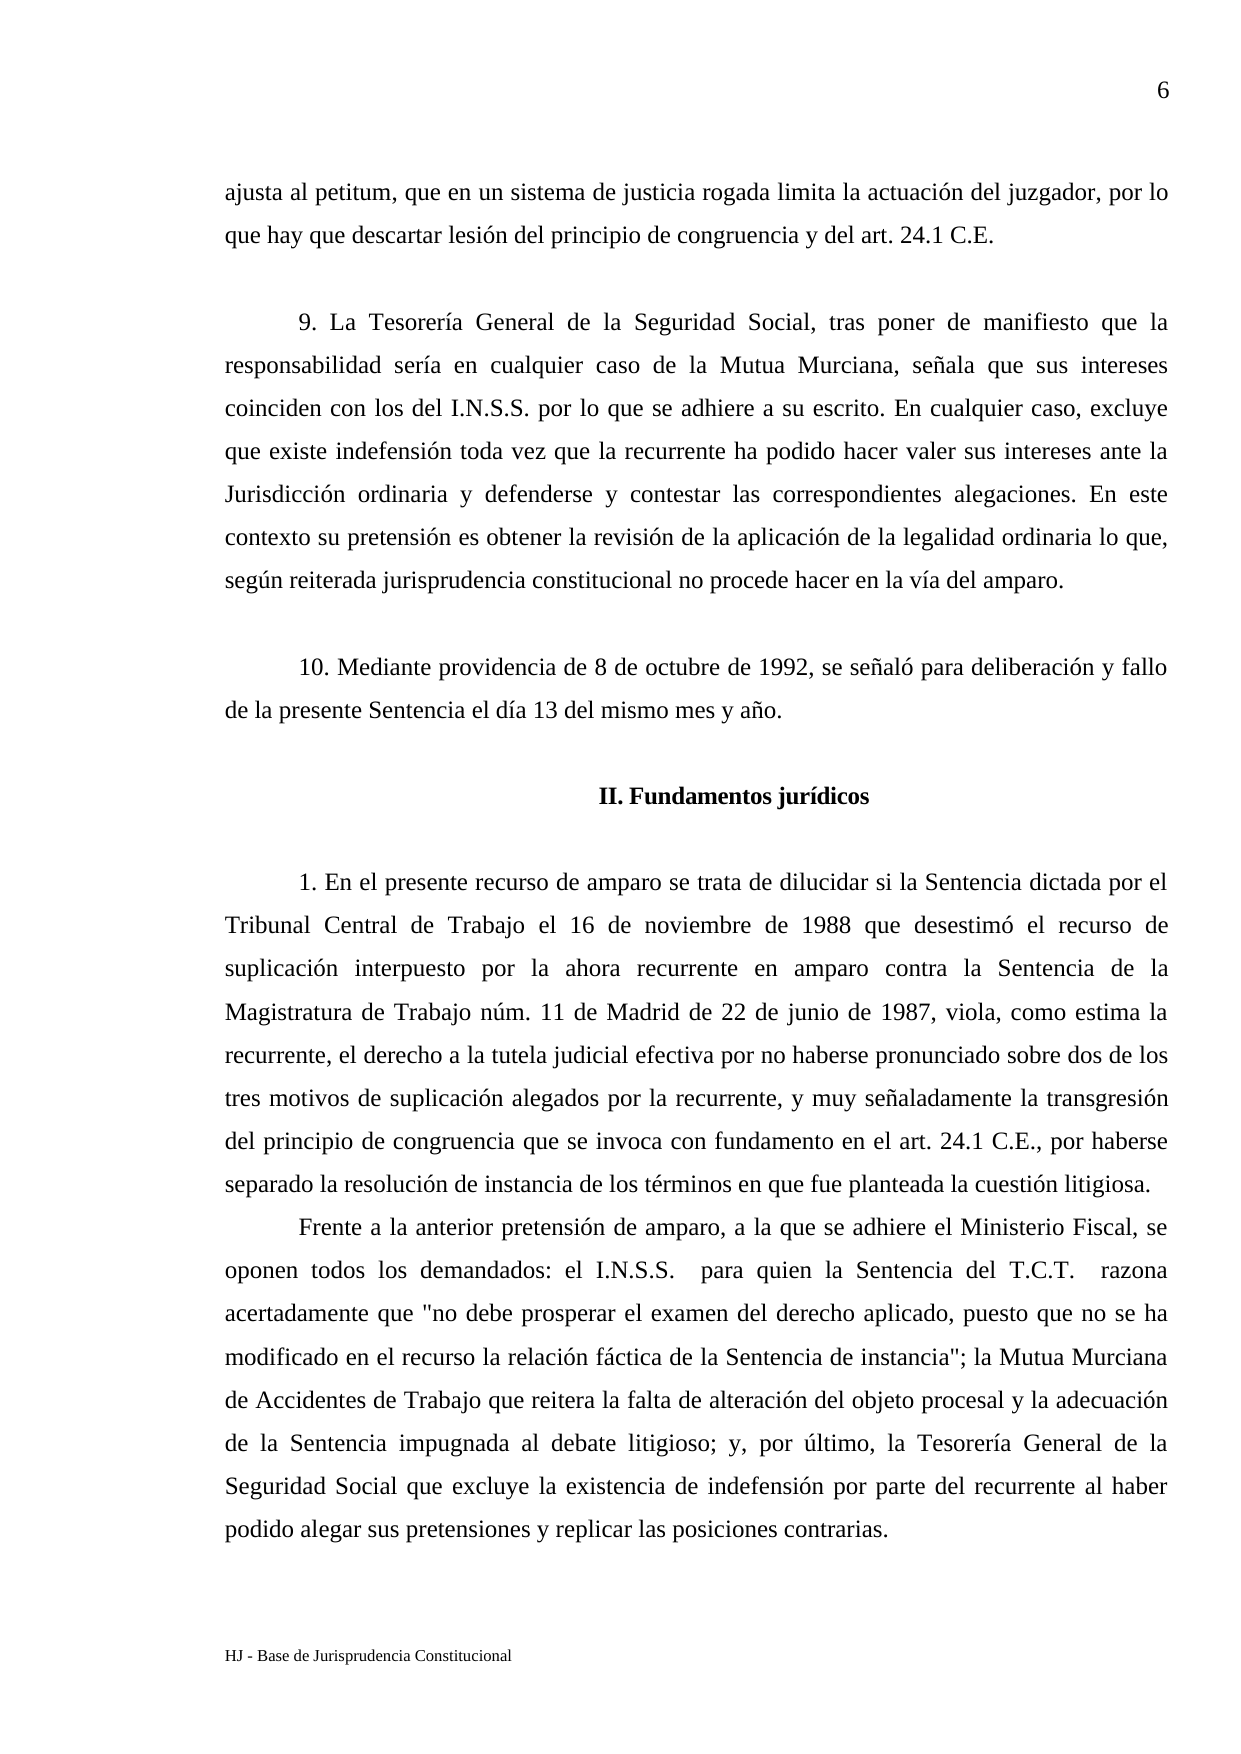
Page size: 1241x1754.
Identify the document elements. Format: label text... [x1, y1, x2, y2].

text 10. Mediante providencia de 8 de octubre de 1992, se señaló para deliberación y fallo de la presente Sentencia el día 13 del mismo mes y año. [224, 652, 1169, 723]
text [224, 177, 1169, 249]
text Frente a la anterior pretensión de amparo, a la que se adhiere el Ministerio Fiscal, se oponen todos los demandados: el I.N.S.S. para quien la Sentencia del T.C.T. razona acertadamente que "no debe prosperar el examen del derecho aplicado, puesto que no se ha modificado en el recurso la relación fáctica de la Sentencia de instancia"; la Mutua Murciana de Accidentes de Trabajo que reitera la falta de alteración del objeto procesal y la adecuación de la Sentencia impugnada al debate litigioso; y, por último, la Tesorería General de la Seguridad Social que excluye la existencia de indefensión por parte del recurrente al haber podido alegar sus pretensiones y replicar las posiciones contrarias. [224, 1212, 1169, 1543]
subtitle II. Fundamentos jurídicos [224, 781, 1169, 810]
text 9. La Tesorería General de la Seguridad Social, tras poner de manifiesto que la responsabilidad sería en cualquier caso de la Mutua Murciana, señala que sus intereses coinciden con los del I.N.S.S. por lo que se adhiere a su escrito. En cualquier caso, excluye que existe indefensión toda vez que la recurrente ha podido hacer valer sus intereses ante la Jurisdicción ordinaria y defenderse y contestar las correspondientes alegaciones. En este contexto su pretensión es obtener la revisión de la aplicación de la legalidad ordinaria lo que, según reiterada jurisprudencia constitucional no procede hacer en la vía del amparo. [224, 307, 1169, 594]
text 1. En el presente recurso de amparo se trata de dilucidar si la Sentencia dictada por el Tribunal Central de Trabajo el 16 de noviembre de 1988 que desestimó el recurso de suplicación interpuesto por la ahora recurrente en amparo contra la Sentencia de la Magistratura de Trabajo núm. 11 de Madrid de 22 de junio de 1987, viola, como estima la recurrente, el derecho a la tutela judicial efectiva por no haberse pronunciado sobre dos de los tres motivos de suplicación alegados por la recurrente, y muy señaladamente la transgresión del principio de congruencia que se invoca con fundamento en el art. 24.1 C.E., por haberse separado la resolución de instancia de los términos en que fue planteada la cuestión litigiosa. [224, 867, 1169, 1198]
